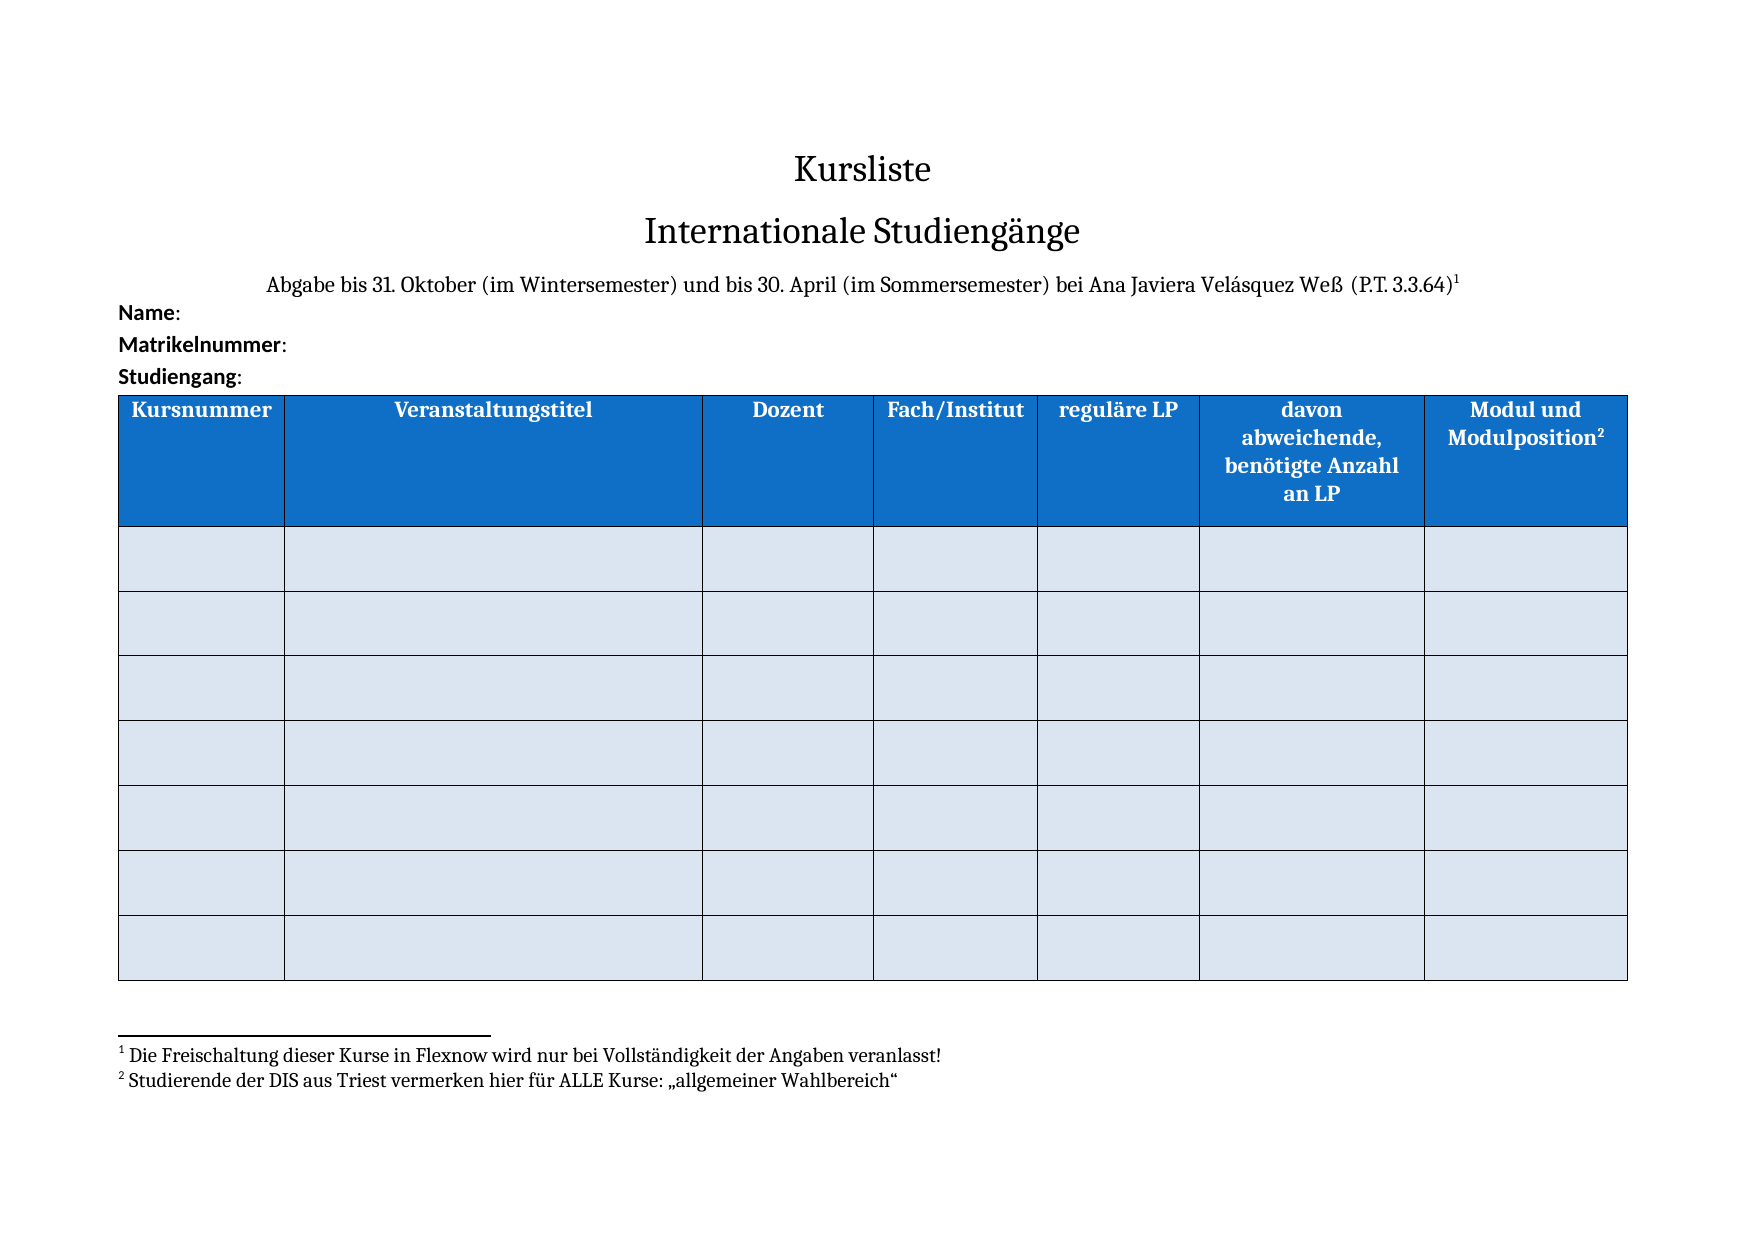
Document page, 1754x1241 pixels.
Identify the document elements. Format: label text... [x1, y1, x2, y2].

table_cell [1425, 916, 1627, 980]
table_cell [119, 721, 284, 785]
table_cell [703, 721, 873, 785]
table_cell [1200, 656, 1424, 720]
table_cell [1038, 721, 1199, 785]
table_cell [1038, 592, 1199, 655]
table_cell [285, 592, 702, 655]
text Matrikelnummer: [118, 330, 1606, 358]
table_cell [1038, 851, 1199, 915]
text Abgabe bis 31. Oktober (im Wintersemester) und bis 30. April (im Sommersemester) bei Ana Javiera Velásquez Weß (P.T. 3.3.64) [118, 272, 1606, 298]
table_cell [119, 656, 284, 720]
table_cell [703, 656, 873, 720]
table_cell [1425, 592, 1627, 655]
table_cell [874, 527, 1037, 591]
table_cell [285, 527, 702, 591]
text Name: [118, 298, 1606, 326]
table_cell [1425, 721, 1627, 785]
table_cell [119, 851, 284, 915]
text Kursliste [118, 148, 1606, 191]
table_header Fach/Institut [874, 396, 1037, 526]
table_cell [874, 916, 1037, 980]
table_cell [285, 656, 702, 720]
table_cell [119, 916, 284, 980]
table_header Modul und Modulposition [1425, 396, 1627, 526]
table_cell [703, 527, 873, 591]
table_cell [1425, 786, 1627, 850]
table_cell [1200, 786, 1424, 850]
table_cell [1038, 527, 1199, 591]
text Studiengang: [118, 362, 1606, 391]
table_cell [1200, 851, 1424, 915]
table_header reguläre LP [1038, 396, 1199, 526]
table_cell [119, 592, 284, 655]
table_cell [285, 721, 702, 785]
table_cell [285, 786, 702, 850]
table_cell [703, 916, 873, 980]
table_cell [119, 786, 284, 850]
table_cell [1200, 721, 1424, 785]
table_cell [1200, 527, 1424, 591]
table_cell [1038, 916, 1199, 980]
table_cell [1425, 851, 1627, 915]
table_cell [703, 786, 873, 850]
table_cell [874, 592, 1037, 655]
table_cell [1425, 527, 1627, 591]
table_cell [874, 851, 1037, 915]
table_cell [1425, 656, 1627, 720]
table_cell [1038, 786, 1199, 850]
table_cell [703, 851, 873, 915]
table_cell [119, 527, 284, 591]
table_cell [1200, 916, 1424, 980]
table_cell [703, 592, 873, 655]
table_header Kursnummer [119, 396, 284, 526]
table_cell [285, 851, 702, 915]
table_cell [285, 916, 702, 980]
table_header Veranstaltungstitel [285, 396, 702, 526]
table_cell [1038, 656, 1199, 720]
table_cell [874, 656, 1037, 720]
text Internationale Studiengänge [118, 210, 1606, 253]
table_header davon abweichende, benötigte Anzahl an LP [1200, 396, 1424, 526]
table_cell [874, 721, 1037, 785]
table_header Dozent [703, 396, 873, 526]
table_cell [1200, 592, 1424, 655]
table_cell [874, 786, 1037, 850]
